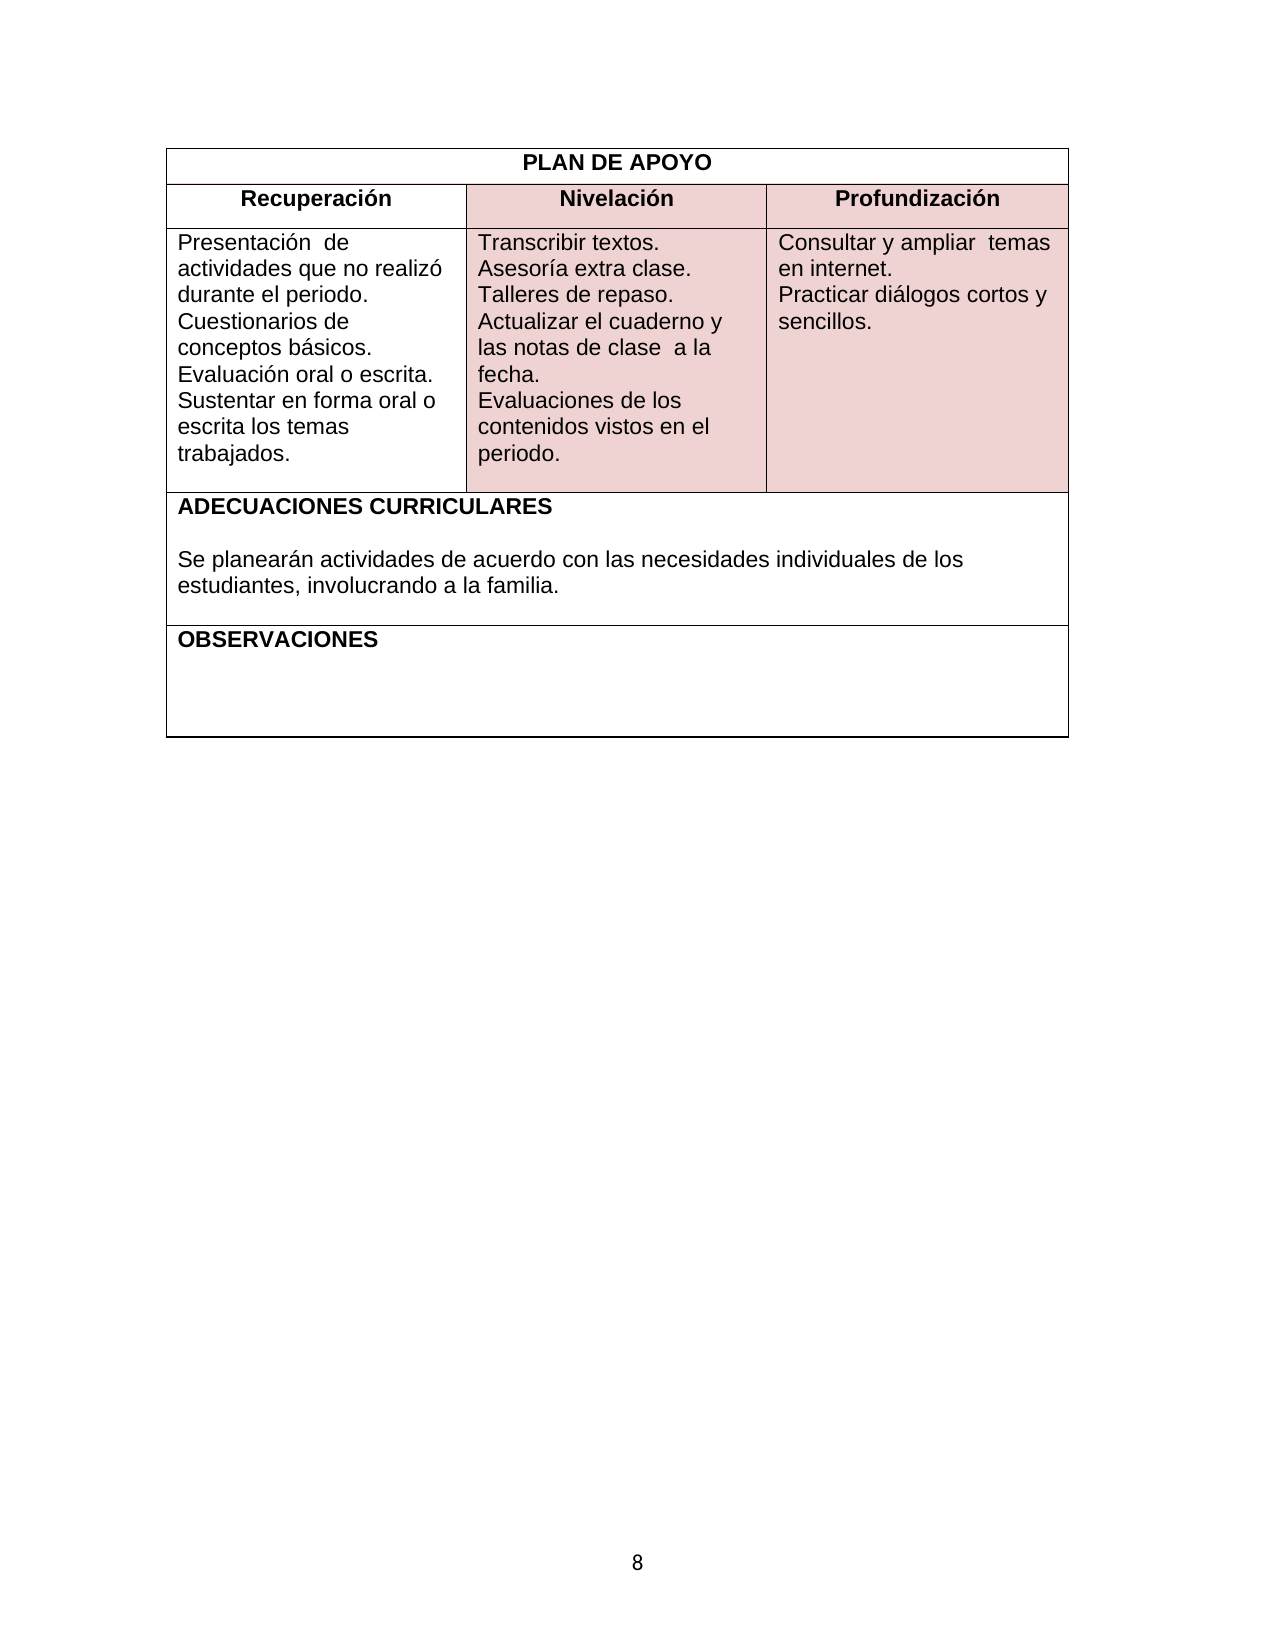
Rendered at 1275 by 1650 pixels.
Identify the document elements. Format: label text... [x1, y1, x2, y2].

table_cell ADECUACIONES CURRICULARES Se planearán actividades de acuerdo con las necesidades individuales de los estudiantes, involucrando a la familia. [167, 493, 1068, 625]
table_cell Transcribir textos. Asesoría extra clase. Talleres de repaso. Actualizar el cuaderno y las notas de clase a la fecha. Evaluaciones de los contenidos vistos en el periodo. [467, 229, 766, 492]
table_cell Consultar y ampliar temas en internet. Practicar diálogos cortos y sencillos. [767, 229, 1068, 492]
table_cell OBSERVACIONES [167, 626, 1068, 736]
table_cell Presentación de actividades que no realizó durante el periodo. Cuestionarios de conceptos básicos. Evaluación oral o escrita. Sustentar en forma oral o escrita los temas trabajados. [167, 229, 466, 492]
table_cell PLAN DE APOYO [167, 149, 1068, 183]
table_cell Nivelación [467, 185, 766, 228]
table_cell Recuperación [167, 185, 466, 228]
table_cell Profundización [767, 185, 1068, 228]
